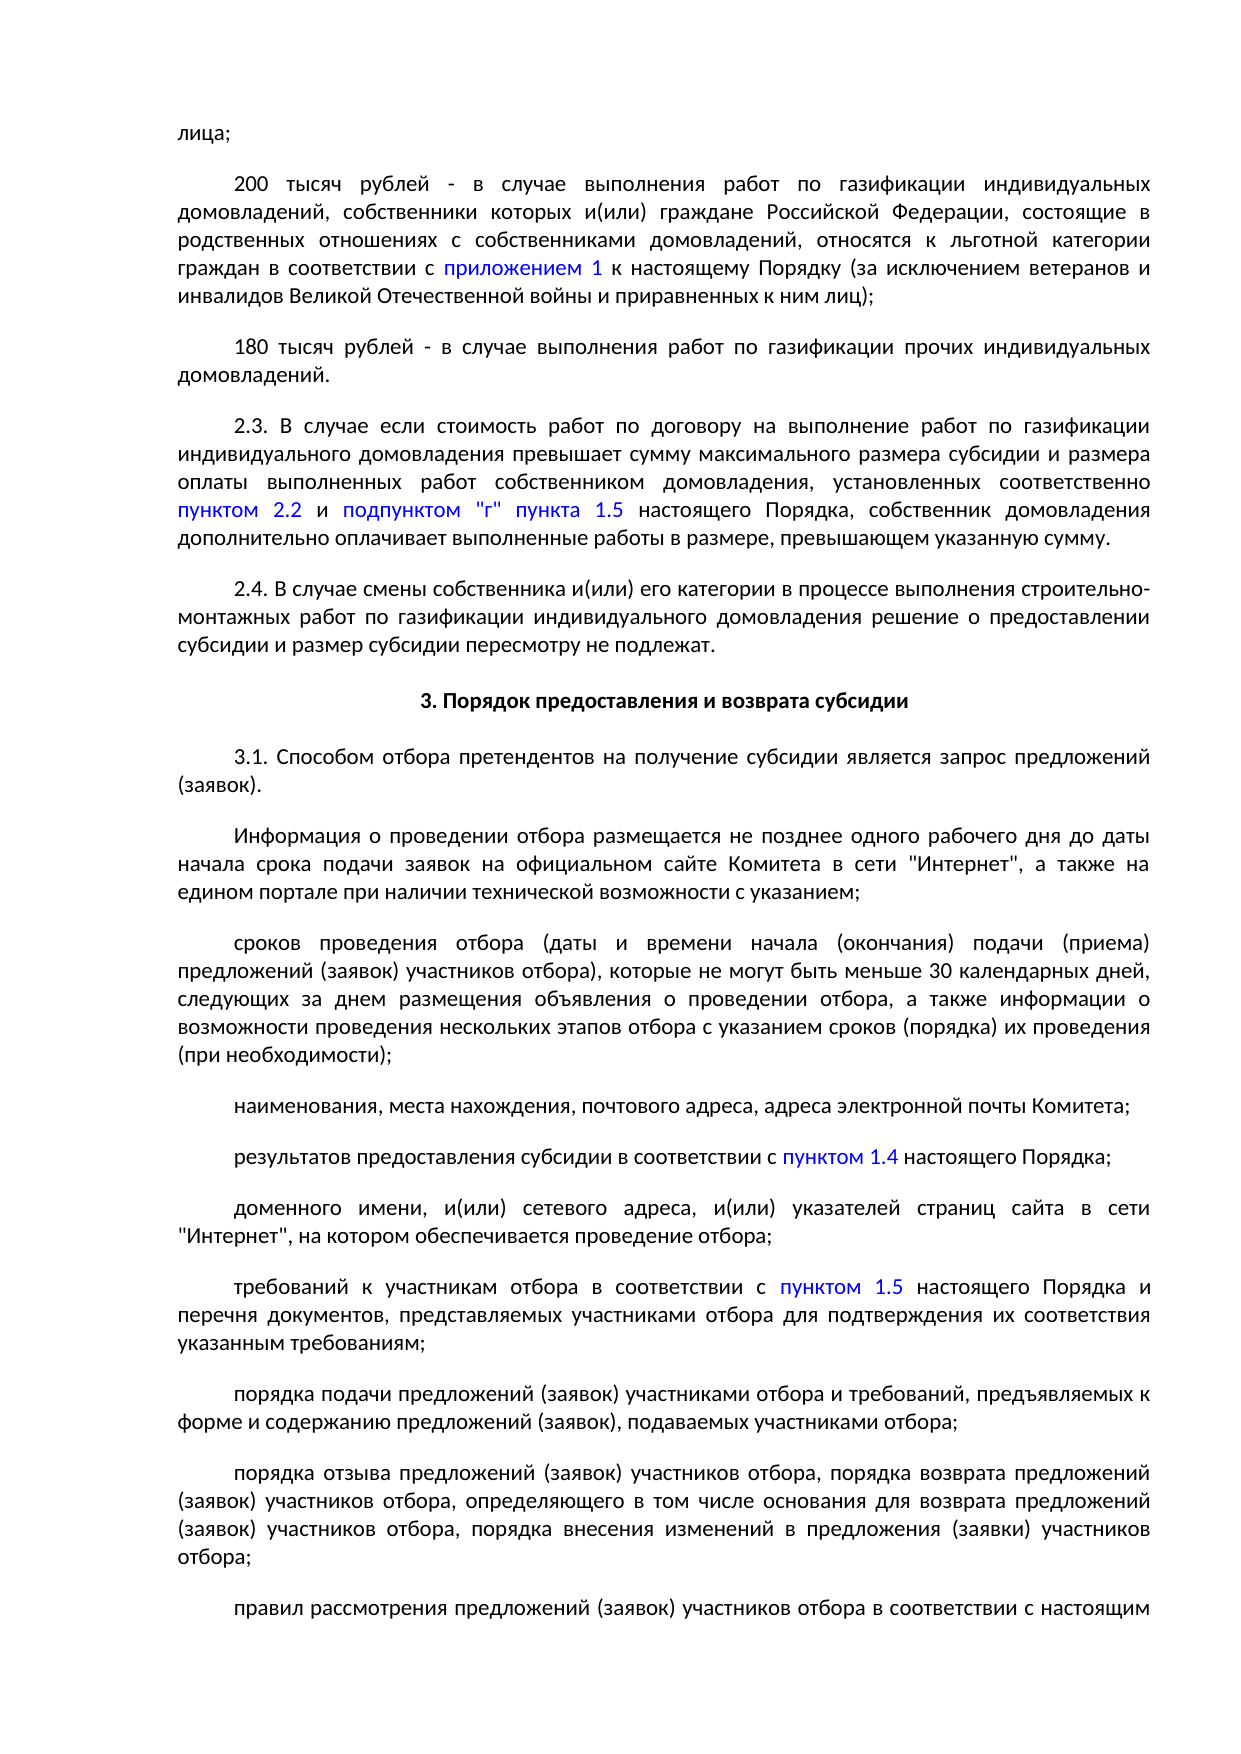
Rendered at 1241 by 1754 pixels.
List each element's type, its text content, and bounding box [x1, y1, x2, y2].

text 200 тысяч рублей - в случае выполнения работ по газификации индивидуальных домовладений, собственники которых и(или) граждане Российской Федерации, состоящие в родственных отношениях с собственниками домовладений, относятся к льготной категории граждан в соответствии с приложением 1 к настоящему Порядку (за исключением ветеранов и инвалидов Великой Отечественной войны и приравненных к ним лиц); [177, 169, 1152, 309]
text 180 тысяч рублей - в случае выполнения работ по газификации прочих индивидуальных домовладений. [177, 332, 1152, 388]
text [177, 1593, 1152, 1621]
text 2.3. В случае если стоимость работ по договору на выполнение работ по газификации индивидуального домовладения превышает сумму максимального размера субсидии и размера оплаты выполненных работ собственником домовладения, установленных соответственно пунктом 2.2 и подпунктом "г" пункта 1.5 настоящего Порядка, собственник домовладения дополнительно оплачивает выполненные работы в размере, превышающем указанную сумму. [177, 411, 1152, 551]
title 3. Порядок предоставления и возврата субсидии [177, 686, 1152, 714]
text 3.1. Способом отбора претендентов на получение субсидии является запрос предложений (заявок). [177, 742, 1152, 798]
text наименования, места нахождения, почтового адреса, адреса электронной почты Комитета; [177, 1091, 1152, 1119]
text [177, 118, 1152, 146]
text порядка отзыва предложений (заявок) участников отбора, порядка возврата предложений (заявок) участников отбора, определяющего в том числе основания для возврата предложений (заявок) участников отбора, порядка внесения изменений в предложения (заявки) участников отбора; [177, 1458, 1152, 1570]
text требований к участникам отбора в соответствии с пунктом 1.5 настоящего Порядка и перечня документов, представляемых участниками отбора для подтверждения их соответствия указанным требованиям; [177, 1272, 1152, 1356]
text Информация о проведении отбора размещается не позднее одного рабочего дня до даты начала срока подачи заявок на официальном сайте Комитета в сети "Интернет", а также на едином портале при наличии технической возможности с указанием; [177, 821, 1152, 905]
text порядка подачи предложений (заявок) участниками отбора и требований, предъявляемых к форме и содержанию предложений (заявок), подаваемых участниками отбора; [177, 1379, 1152, 1435]
text доменного имени, и(или) сетевого адреса, и(или) указателей страниц сайта в сети "Интернет", на котором обеспечивается проведение отбора; [177, 1193, 1152, 1249]
text результатов предоставления субсидии в соответствии с пунктом 1.4 настоящего Порядка; [177, 1142, 1152, 1170]
text 2.4. В случае смены собственника и(или) его категории в процессе выполнения строительно-монтажных работ по газификации индивидуального домовладения решение о предоставлении субсидии и размер субсидии пересмотру не подлежат. [177, 574, 1152, 658]
text сроков проведения отбора (даты и времени начала (окончания) подачи (приема) предложений (заявок) участников отбора), которые не могут быть меньше 30 календарных дней, следующих за днем размещения объявления о проведении отбора, а также информации о возможности проведения нескольких этапов отбора с указанием сроков (порядка) их проведения (при необходимости); [177, 928, 1152, 1068]
